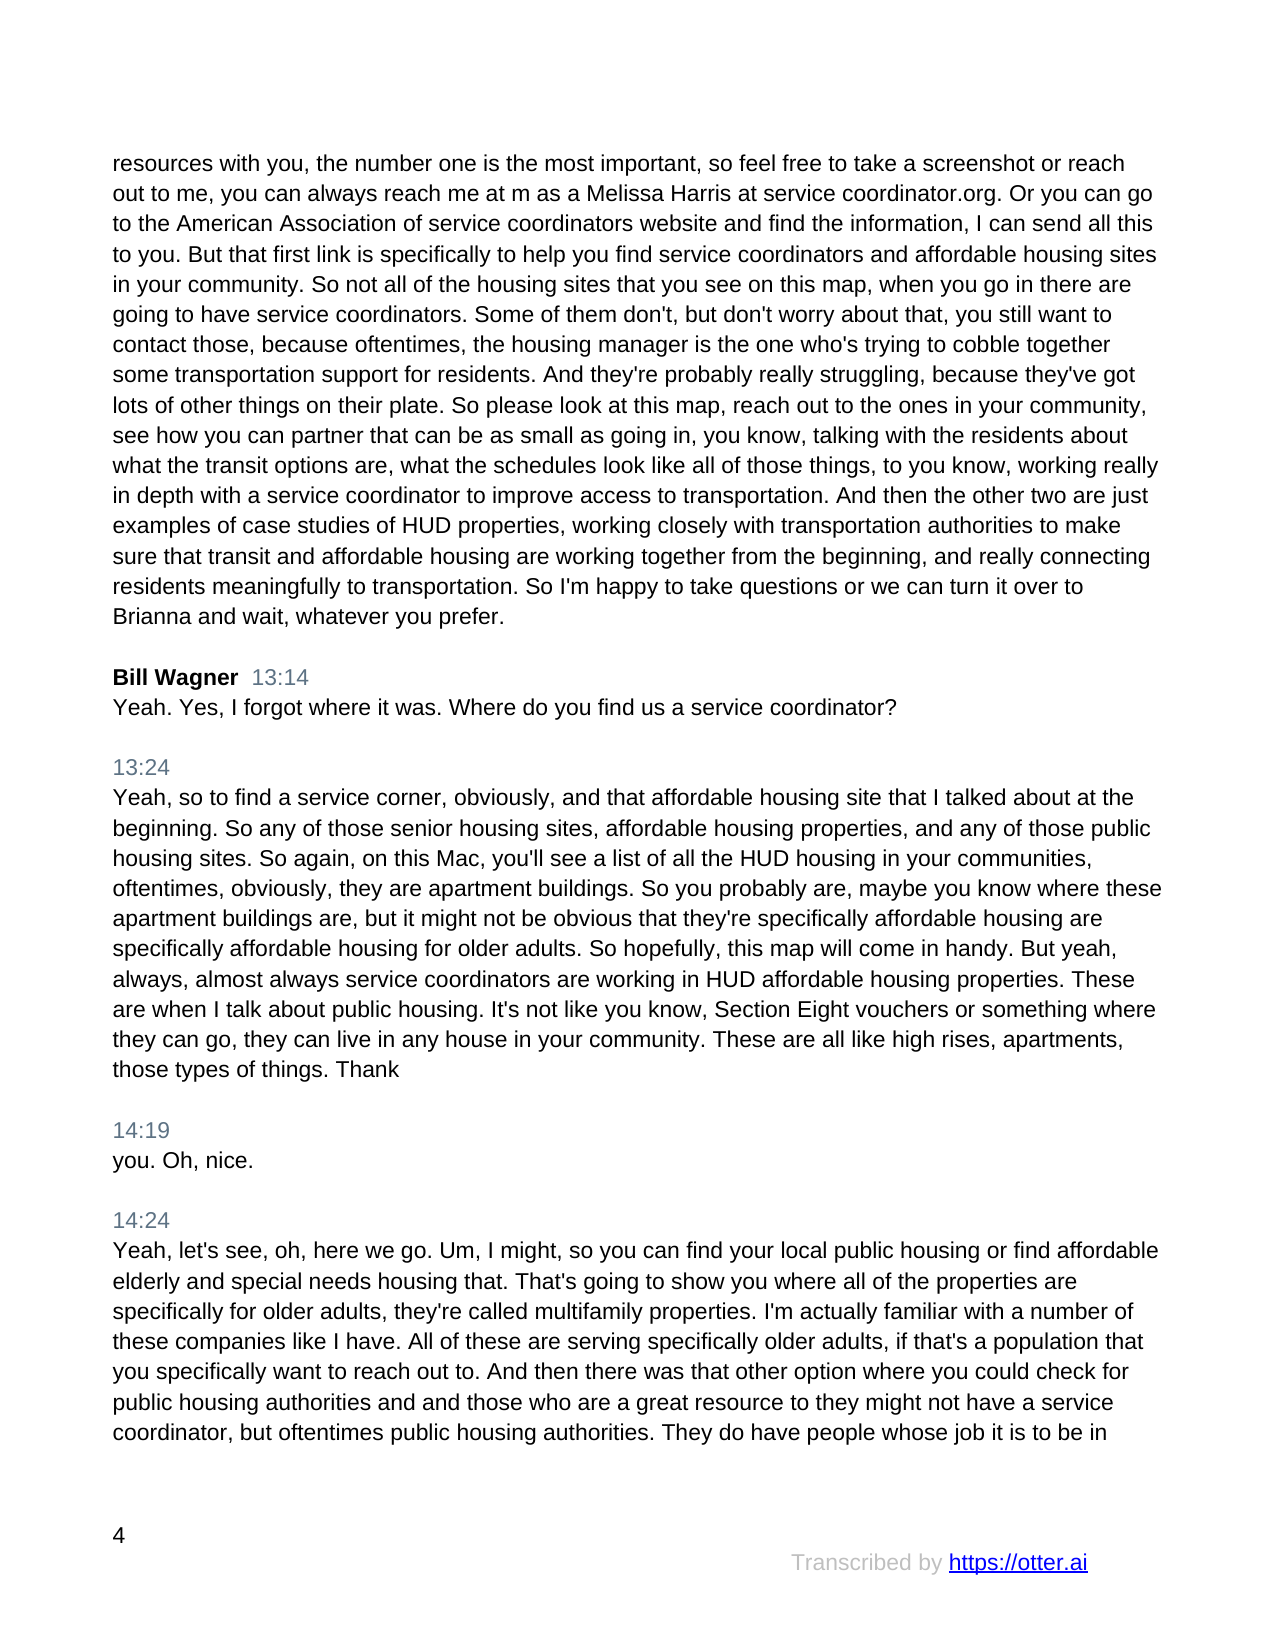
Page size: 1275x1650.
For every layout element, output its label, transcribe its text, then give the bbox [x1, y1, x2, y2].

text you. Oh, nice. [112, 1147, 1162, 1173]
text 13:24 [112, 754, 1162, 781]
text Bill Wagner 13:14 [112, 663, 1162, 690]
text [112, 1237, 1162, 1445]
text 14:24 [112, 1207, 1162, 1234]
text Yeah. Yes, I forgot where it was. Where do you find us a service coordinator? [112, 694, 1162, 720]
text 14:19 [112, 1117, 1162, 1143]
text Yeah, so to find a service corner, obviously, and that affordable housing site that I talked about at the beginning. So any of those senior housing sites, affordable housing properties, and any of those public housing sites. So again, on this Mac, you'll see a list of all the HUD housing in your communities, oftentimes, obviously, they are apartment buildings. So you probably are, maybe you know where these apartment buildings are, but it might not be obvious that they're specifically affordable housing are specifically affordable housing for older adults. So hopefully, this map will come in handy. But yeah, always, almost always service coordinators are working in HUD affordable housing properties. These are when I talk about public housing. It's not like you know, Section Eight vouchers or something where they can go, they can live in any house in your community. These are all like high rises, apartments, those types of things. Thank [112, 784, 1162, 1083]
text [112, 150, 1162, 629]
